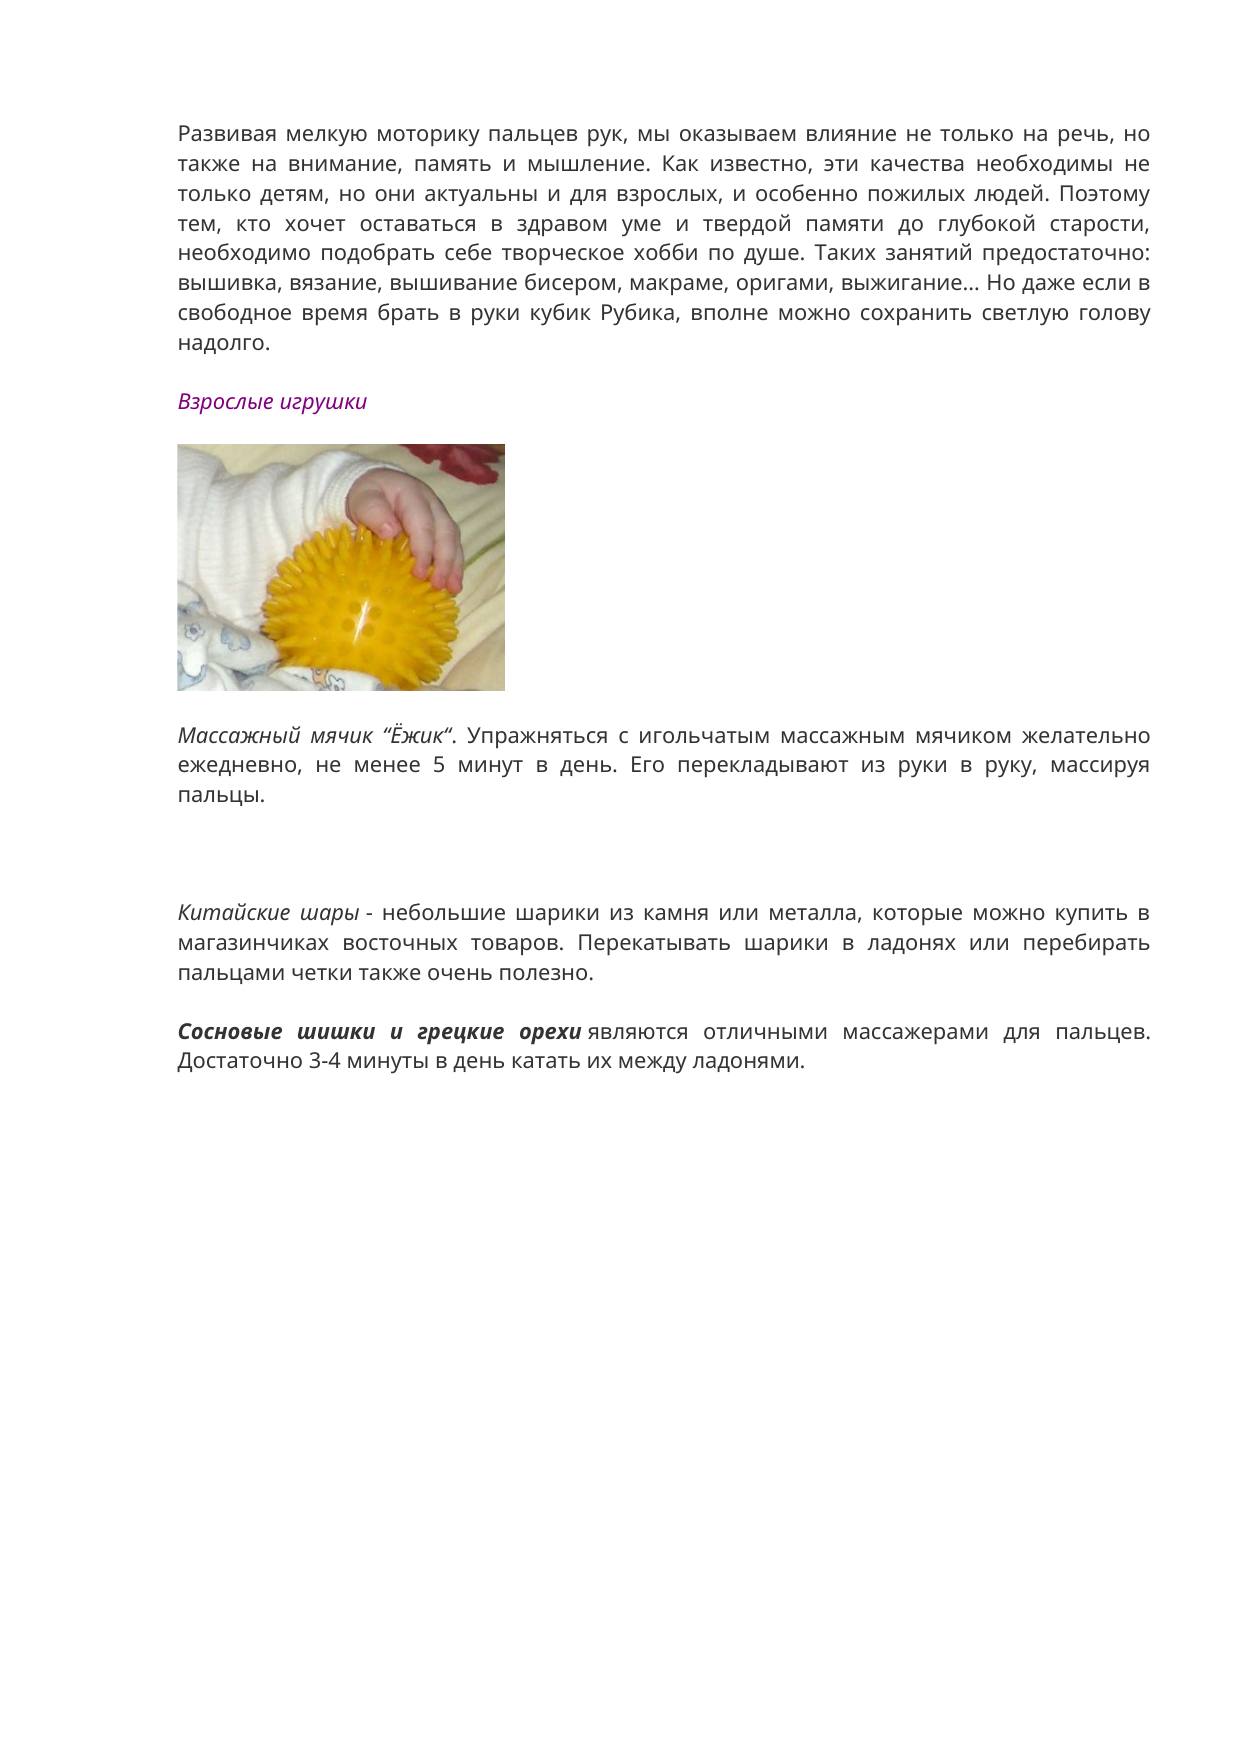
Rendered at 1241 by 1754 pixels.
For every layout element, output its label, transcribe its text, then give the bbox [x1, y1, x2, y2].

text Развивая мелкую моторику пальцев рук, мы оказываем влияние не только на речь, но также на внимание, память и мышление. Как известно, эти качества необходимы не только детям, но они актуальны и для взрослых, и особенно пожилых людей. Поэтому тем, кто хочет оставаться в здравом уме и твердой памяти до глубокой старости, необходимо подобрать себе творческое хобби по душе. Таких занятий предостаточно: вышивка, вязание, вышивание бисером, макраме, оригами, выжигание… Но даже если в свободное время брать в руки кубик Рубика, вполне можно сохранить светлую голову надолго. [177, 118, 1152, 356]
text Массажный мячик “Ёжик“. Упражняться с игольчатым массажным мячиком желательно ежедневно, не менее 5 минут в день. Его перекладывают из руки в руку, массируя пальцы. [177, 719, 1152, 809]
text Китайские шары - небольшие шарики из камня или металла, которые можно купить в магазинчиках восточных товаров. Перекатывать шарики в ладонях или перебирать пальцами четки также очень полезно. [177, 897, 1152, 986]
picture [177, 444, 505, 691]
text Сосновые шишки и грецкие орехи являются отличными массажерами для пальцев. Достаточно 3-4 минуты в день катать их между ладонями. [177, 1016, 1152, 1075]
text Взрослые игрушки [177, 386, 1152, 415]
